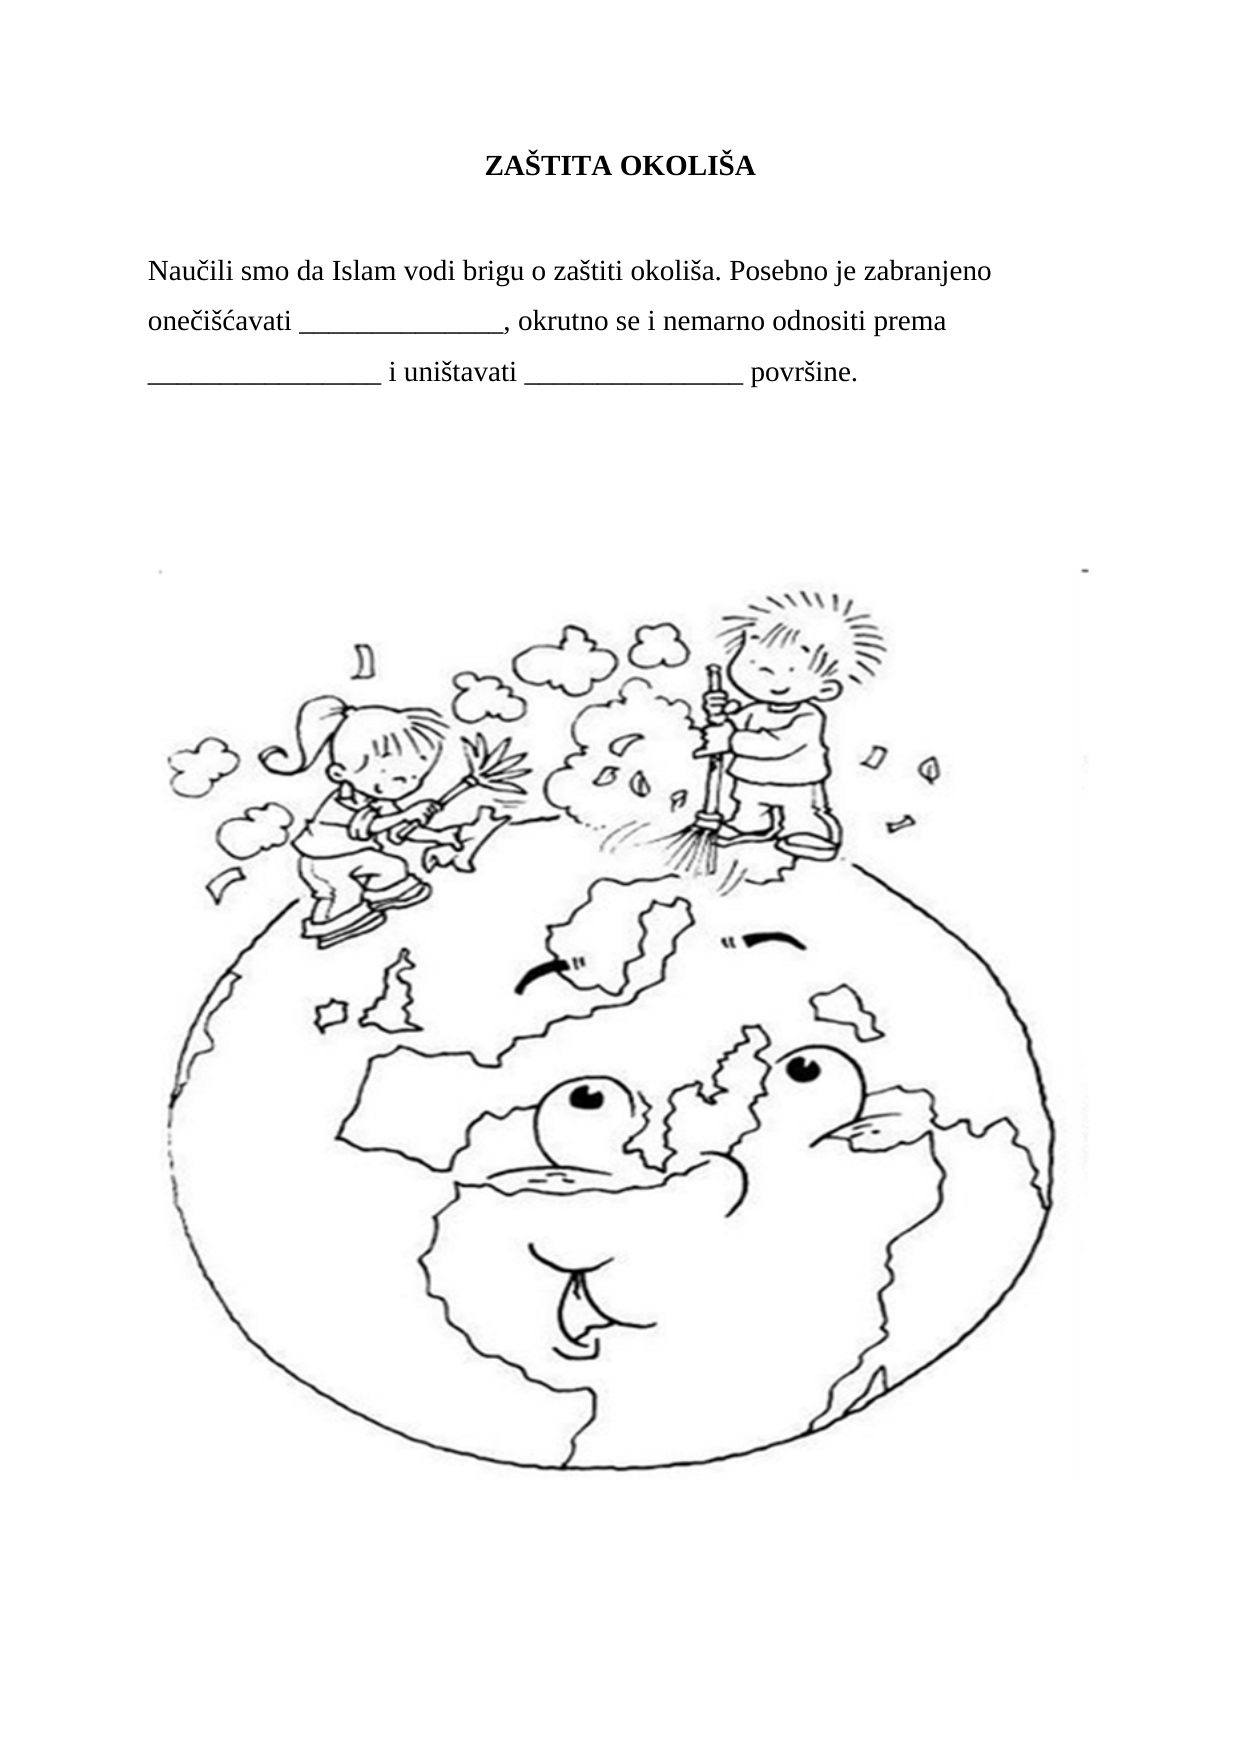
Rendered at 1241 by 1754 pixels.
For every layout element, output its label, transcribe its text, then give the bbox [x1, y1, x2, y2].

picture [147, 554, 1093, 1500]
text ZAŠTITA OKOLIŠA [148, 148, 1093, 181]
text Naučili smo da Islam vodi brigu o zaštiti okoliša. Posebno je zabranjeno onečišćavati ______________, okrutno se i nemarno odnositi prema ________________ i uništavati _______________ površine. [148, 253, 1093, 387]
